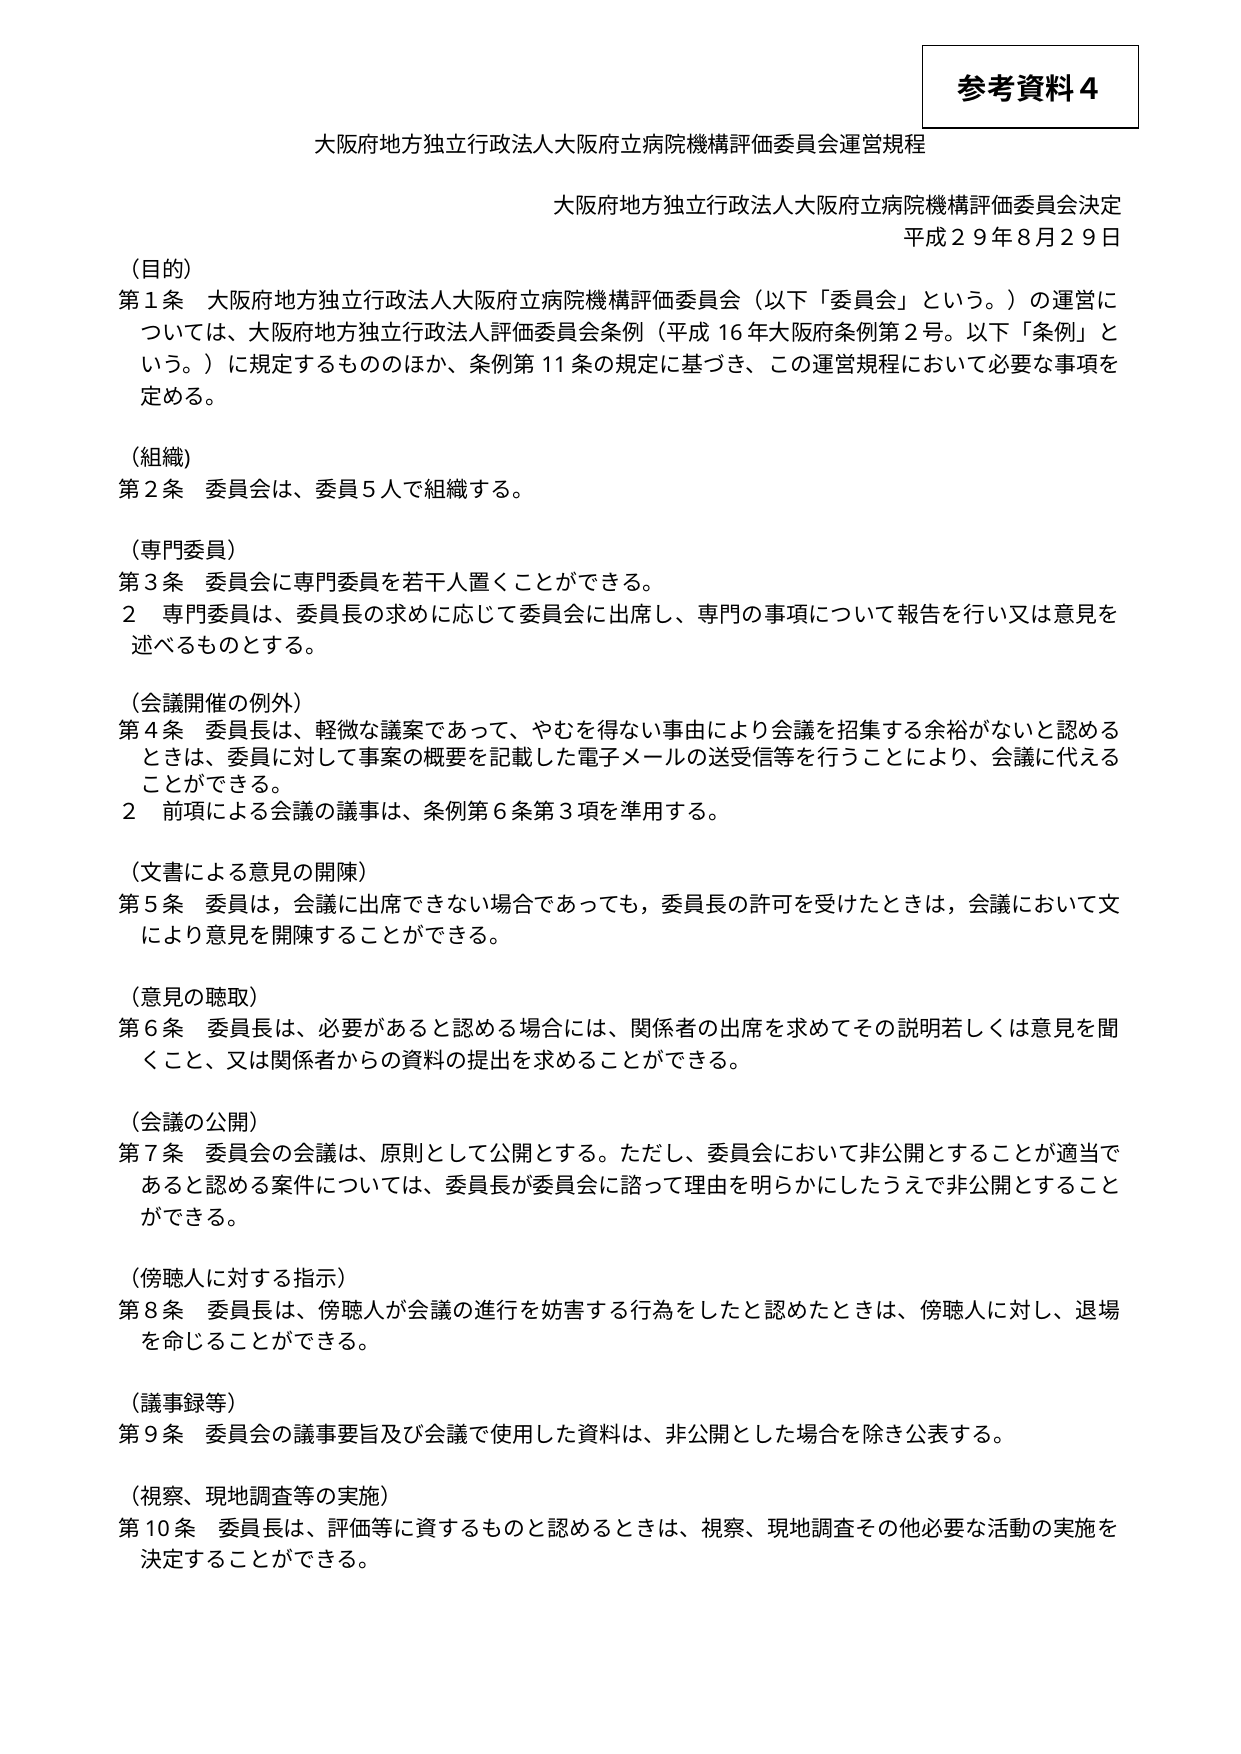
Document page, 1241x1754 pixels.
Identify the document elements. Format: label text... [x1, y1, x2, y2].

text 第６条 委員長は、必要があると認める場合には、関係者の出席を求めてその説明若しくは意見を聞くこと、又は関係者からの資料の提出を求めることができる。 [118, 1011, 1122, 1075]
text ２ 前項による会議の議事は、条例第６条第３項を準用する。 [118, 798, 1122, 825]
text 第９条 委員会の議事要旨及び会議で使用した資料は、非公開とした場合を除き公表する。 [118, 1417, 1122, 1449]
text 平成２９年８月２９日 [118, 220, 1122, 252]
text 第10条 委員長は、評価等に資するものと認めるときは、視察、現地調査その他必要な活動の実施を決定することができる。 [118, 1511, 1122, 1574]
text （目的） [118, 252, 1122, 283]
text 大阪府地方独立行政法人大阪府立病院機構評価委員会決定 [118, 188, 1122, 220]
text （会議の公開） [118, 1104, 1122, 1136]
text 第８条 委員長は、傍聴人が会議の進行を妨害する行為をしたと認めたときは、傍聴人に対し、退場を命じることができる。 [118, 1293, 1122, 1356]
text （傍聴人に対する指示） [118, 1261, 1122, 1293]
text （文書による意見の開陳） [118, 855, 1122, 887]
text （議事録等） [118, 1386, 1122, 1417]
text 第３条 委員会に専門委員を若干人置くことができる。 [118, 565, 1122, 597]
text 第１条 大阪府地方独立行政法人大阪府立病院機構評価委員会（以下「委員会」という。）の運営については、大阪府地方独立行政法人評価委員会条例（平成16年大阪府条例第２号。以下「条例」という。）に規定するもののほか、条例第11条の規定に基づき、この運営規程において必要な事項を定める。 [118, 283, 1122, 410]
text 大阪府地方独立行政法人大阪府立病院機構評価委員会運営規程 [118, 127, 1122, 159]
text （専門委員） [118, 533, 1122, 565]
text ２ 専門委員は、委員長の求めに応じて委員会に出席し、専門の事項について報告を行い又は意見を述べるものとする。 [118, 597, 1122, 660]
text （会議開催の例外） [118, 690, 1122, 717]
text 第４条 委員長は、軽微な議案であって、やむを得ない事由により会議を招集する余裕がないと認めるときは、委員に対して事案の概要を記載した電子メールの送受信等を行うことにより、会議に代えることができる。 [118, 717, 1122, 798]
text 第７条 委員会の会議は、原則として公開とする。ただし、委員会において非公開とすることが適当であると認める案件については、委員長が委員会に諮って理由を明らかにしたうえで非公開とすることができる。 [118, 1136, 1122, 1231]
text 第２条 委員会は、委員５人で組織する。 [118, 472, 1122, 503]
text 第５条 委員は，会議に出席できない場合であっても，委員長の許可を受けたときは，会議において文により意見を開陳することができる。 [118, 887, 1122, 950]
text （組織) [118, 440, 1122, 472]
text （視察、現地調査等の実施） [118, 1479, 1122, 1511]
text （意見の聴取） [118, 980, 1122, 1011]
